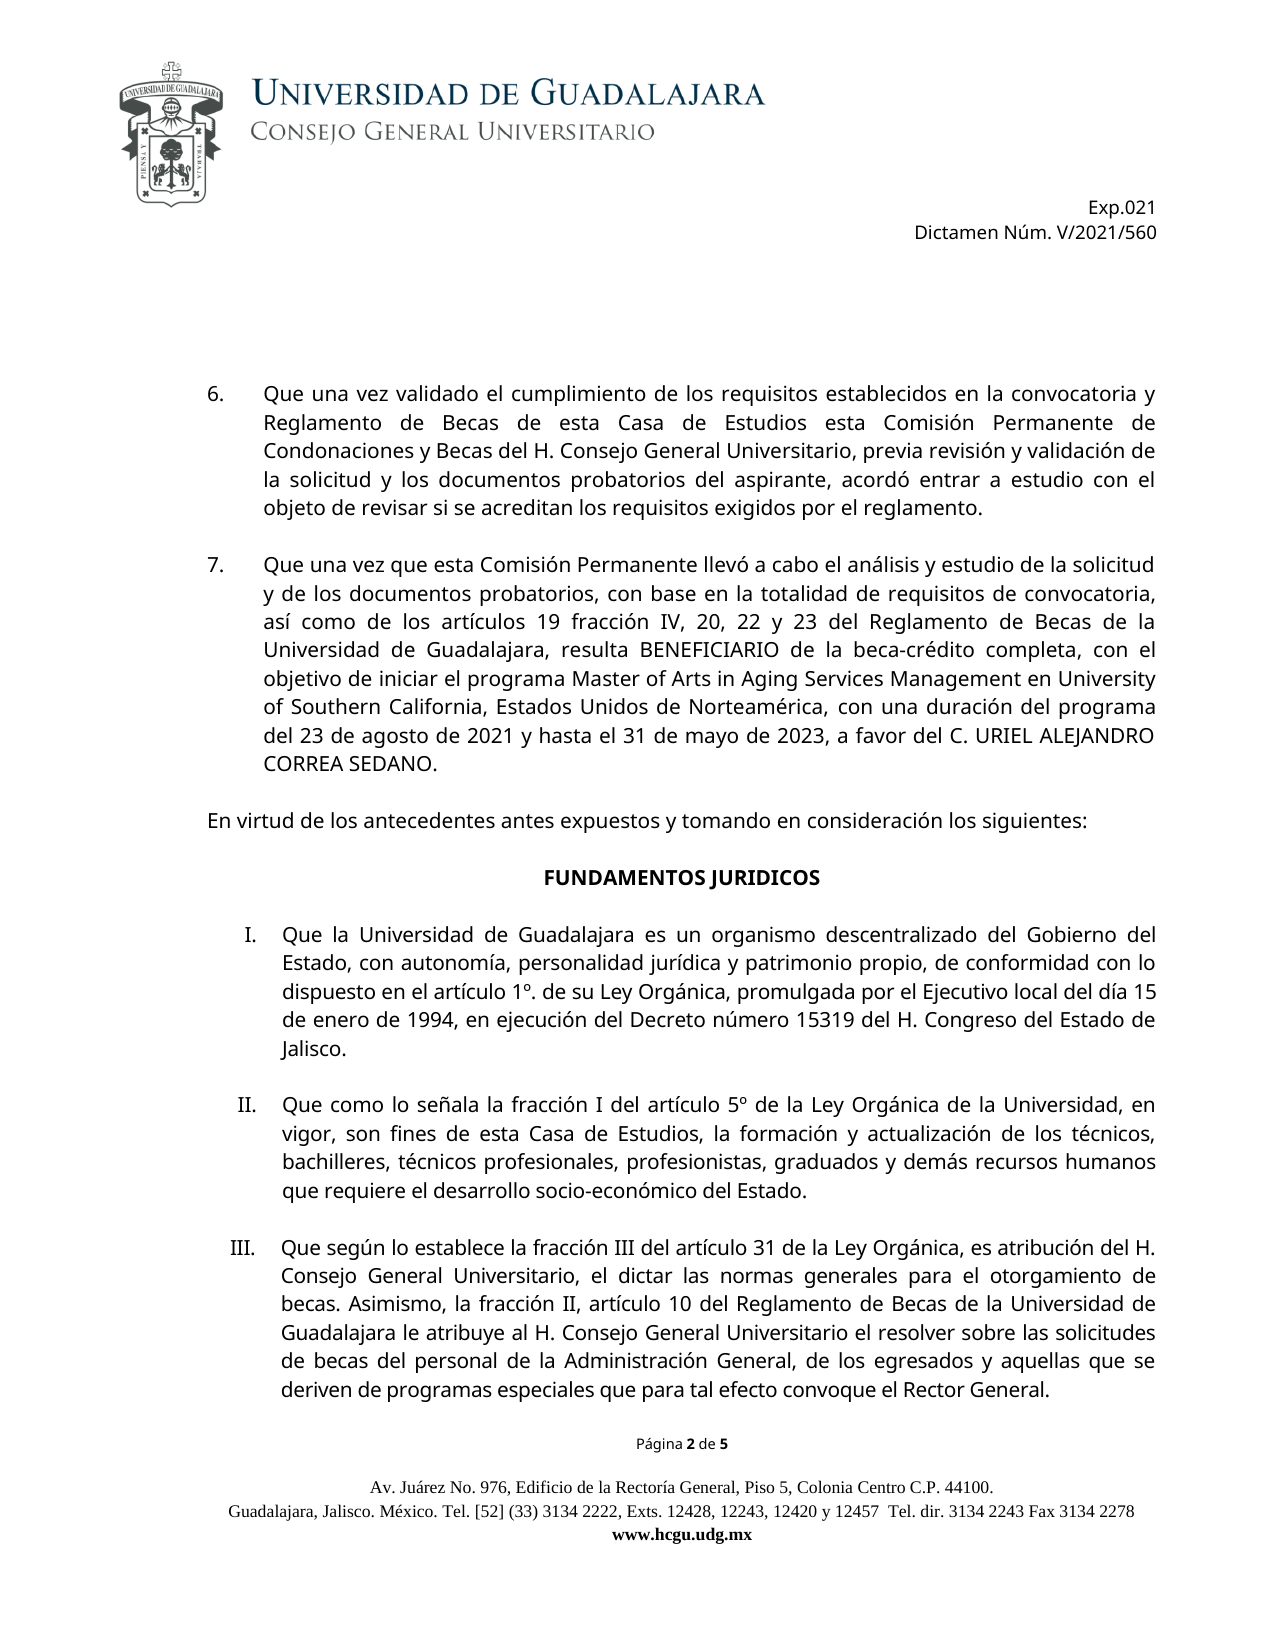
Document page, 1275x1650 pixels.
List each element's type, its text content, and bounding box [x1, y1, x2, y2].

text En virtud de los antecedentes antes expuestos y tomando en consideración los siguientes: [207, 806, 1157, 834]
picture [31, 1, 1275, 268]
list Que la Universidad de Guadalajara es un organismo descentralizado del Gobierno del Estado, con autonomía, personalidad jurídica y patrimonio propio, de conformidad con lo dispuesto en el artículo 1º. de su Ley Orgánica, promulgada por el Ejecutivo local del día 15 de enero de 1994, en ejecución del Decreto número 15319 del H. Congreso del Estado de Jalisco. [257, 920, 1157, 1062]
text FUNDAMENTOS JURIDICOS [207, 863, 1157, 891]
list Que una vez validado el cumplimiento de los requisitos establecidos en la convocatoria y Reglamento de Becas de esta Casa de Estudios esta Comisión Permanente de Condonaciones y Becas del H. Consejo General Universitario, previa revisión y validación de la solicitud y los documentos probatorios del aspirante, acordó entrar a estudio con el objeto de revisar si se acreditan los requisitos exigidos por el reglamento. [207, 379, 1157, 522]
list Que una vez que esta Comisión Permanente llevó a cabo el análisis y estudio de la solicitud y de los documentos probatorios, con base en la totalidad de requisitos de convocatoria, así como de los artículos 19 fracción IV, 20, 22 y 23 del Reglamento de Becas de la Universidad de Guadalajara, resulta BENEFICIARIO de la beca-crédito completa, con el objetivo de iniciar el programa Master of Arts in Aging Services Management en University of Southern California, Estados Unidos de Norteamérica, con una duración del programa del 23 de agosto de 2021 y hasta el 31 de mayo de 2023, a favor del C. URIEL ALEJANDRO CORREA SEDANO. [207, 550, 1157, 778]
list Que según lo establece la fracción III del artículo 31 de la Ley Orgánica, es atribución del H. Consejo General Universitario, el dictar las normas generales para el otorgamiento de becas. Asimismo, la fracción II, artículo 10 del Reglamento de Becas de la Universidad de Guadalajara le atribuye al H. Consejo General Universitario el resolver sobre las solicitudes de becas del personal de la Administración General, de los egresados y aquellas que se deriven de programas especiales que para tal efecto convoque el Rector General. [256, 1233, 1157, 1403]
list Que como lo señala la fracción I del artículo 5º de la Ley Orgánica de la Universidad, en vigor, son fines de esta Casa de Estudios, la formación y actualización de los técnicos, bachilleres, técnicos profesionales, profesionistas, graduados y demás recursos humanos que requiere el desarrollo socio-económico del Estado. [257, 1091, 1157, 1204]
